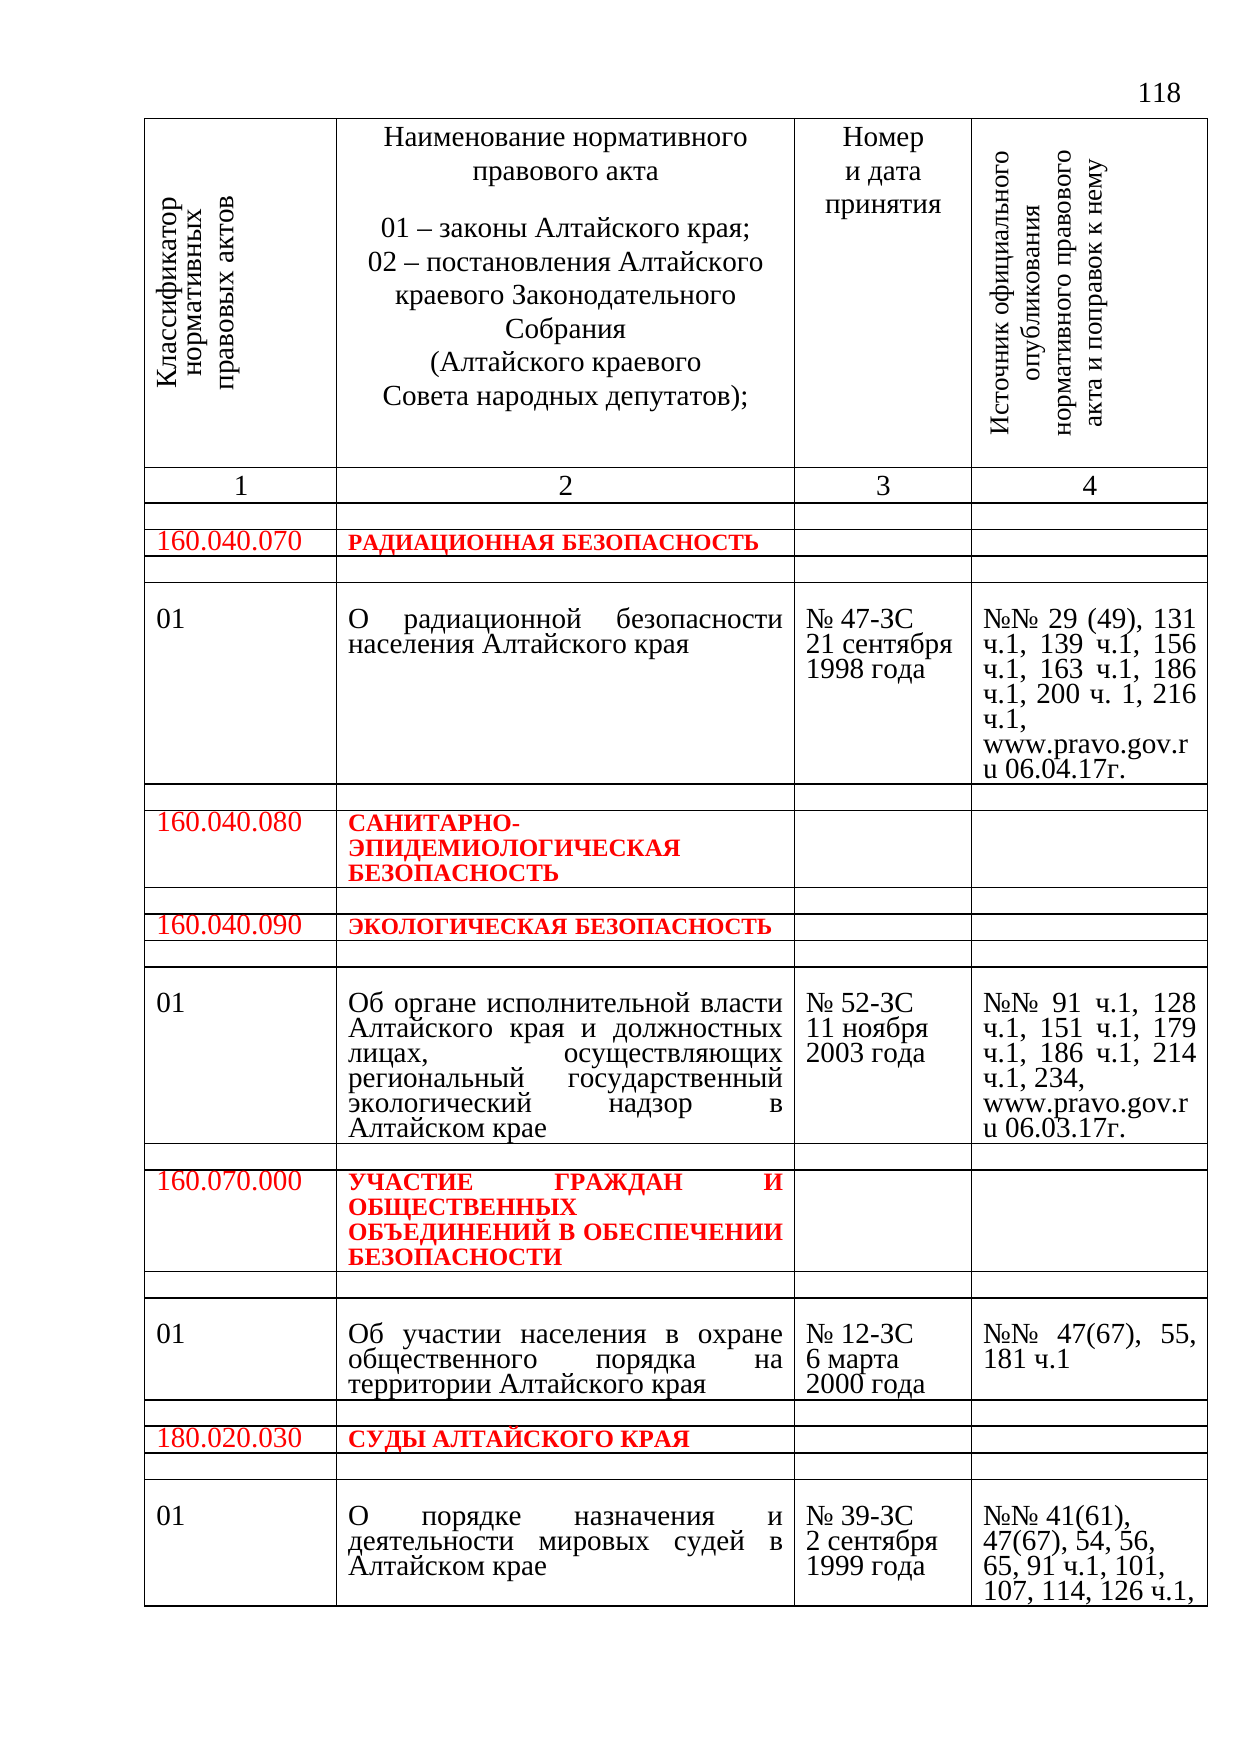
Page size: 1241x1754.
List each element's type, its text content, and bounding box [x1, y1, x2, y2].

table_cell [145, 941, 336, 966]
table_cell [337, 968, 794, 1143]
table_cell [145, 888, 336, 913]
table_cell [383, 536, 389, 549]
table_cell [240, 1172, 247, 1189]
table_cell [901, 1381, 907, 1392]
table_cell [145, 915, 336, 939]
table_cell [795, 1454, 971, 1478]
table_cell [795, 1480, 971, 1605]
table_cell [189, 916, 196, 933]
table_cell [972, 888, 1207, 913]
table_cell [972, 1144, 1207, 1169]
table_cell 2 [337, 468, 794, 502]
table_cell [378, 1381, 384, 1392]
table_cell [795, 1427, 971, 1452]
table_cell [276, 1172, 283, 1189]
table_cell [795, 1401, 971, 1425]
table_cell 4 [972, 468, 1207, 502]
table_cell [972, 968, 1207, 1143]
table_cell 3 [795, 468, 971, 502]
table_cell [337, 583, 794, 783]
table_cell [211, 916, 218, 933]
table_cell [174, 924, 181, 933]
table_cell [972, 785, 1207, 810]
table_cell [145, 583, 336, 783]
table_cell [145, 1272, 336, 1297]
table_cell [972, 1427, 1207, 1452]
table_cell 1 [145, 468, 336, 502]
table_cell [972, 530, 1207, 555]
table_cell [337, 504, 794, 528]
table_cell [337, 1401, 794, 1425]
table_header Наименование нормативного правового акта 01 – законы Алтайского края; 02 – постановления Алтайского краевого Законодательного Собрания (Алтайского краевого Совета народных депутатов); [337, 119, 794, 467]
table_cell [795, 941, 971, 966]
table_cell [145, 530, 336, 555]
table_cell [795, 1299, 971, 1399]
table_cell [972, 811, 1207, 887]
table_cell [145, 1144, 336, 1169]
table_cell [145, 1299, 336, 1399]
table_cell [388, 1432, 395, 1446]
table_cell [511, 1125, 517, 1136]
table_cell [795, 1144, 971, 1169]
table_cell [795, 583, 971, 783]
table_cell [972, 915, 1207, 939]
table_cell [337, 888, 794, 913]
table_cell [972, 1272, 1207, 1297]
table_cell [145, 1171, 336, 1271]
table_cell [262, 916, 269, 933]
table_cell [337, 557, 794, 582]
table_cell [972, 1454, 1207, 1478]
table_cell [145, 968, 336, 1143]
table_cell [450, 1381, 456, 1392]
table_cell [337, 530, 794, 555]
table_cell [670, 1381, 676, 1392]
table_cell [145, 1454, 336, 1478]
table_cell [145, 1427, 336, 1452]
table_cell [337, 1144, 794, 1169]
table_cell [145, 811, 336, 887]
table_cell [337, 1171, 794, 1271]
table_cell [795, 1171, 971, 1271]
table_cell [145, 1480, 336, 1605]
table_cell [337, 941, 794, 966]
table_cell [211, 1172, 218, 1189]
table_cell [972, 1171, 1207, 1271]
table_header Источник официального опубликования нормативного правового акта и поправок к нему [972, 119, 1207, 467]
table_header Номер и дата принятия [795, 119, 971, 467]
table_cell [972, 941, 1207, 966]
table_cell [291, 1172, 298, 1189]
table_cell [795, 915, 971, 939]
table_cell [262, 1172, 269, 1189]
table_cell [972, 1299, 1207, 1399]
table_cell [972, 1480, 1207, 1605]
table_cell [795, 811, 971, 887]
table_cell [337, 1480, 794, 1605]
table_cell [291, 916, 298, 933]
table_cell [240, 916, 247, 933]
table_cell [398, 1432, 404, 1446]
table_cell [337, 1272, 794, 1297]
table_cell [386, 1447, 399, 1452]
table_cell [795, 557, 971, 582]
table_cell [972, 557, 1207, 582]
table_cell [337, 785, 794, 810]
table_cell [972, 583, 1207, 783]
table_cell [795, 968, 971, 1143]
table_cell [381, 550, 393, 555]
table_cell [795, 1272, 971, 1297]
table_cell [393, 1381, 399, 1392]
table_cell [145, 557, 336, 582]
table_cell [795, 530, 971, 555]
table_header Классификатор нормативных правовых актов [145, 119, 336, 467]
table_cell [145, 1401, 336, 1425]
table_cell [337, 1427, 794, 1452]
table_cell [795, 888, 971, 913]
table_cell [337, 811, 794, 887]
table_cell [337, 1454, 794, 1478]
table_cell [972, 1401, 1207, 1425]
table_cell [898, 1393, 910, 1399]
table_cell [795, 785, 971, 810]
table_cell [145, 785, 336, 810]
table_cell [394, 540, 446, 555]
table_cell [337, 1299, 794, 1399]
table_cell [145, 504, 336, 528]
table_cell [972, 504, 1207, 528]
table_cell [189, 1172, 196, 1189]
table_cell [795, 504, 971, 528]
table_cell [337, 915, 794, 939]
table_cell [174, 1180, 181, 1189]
